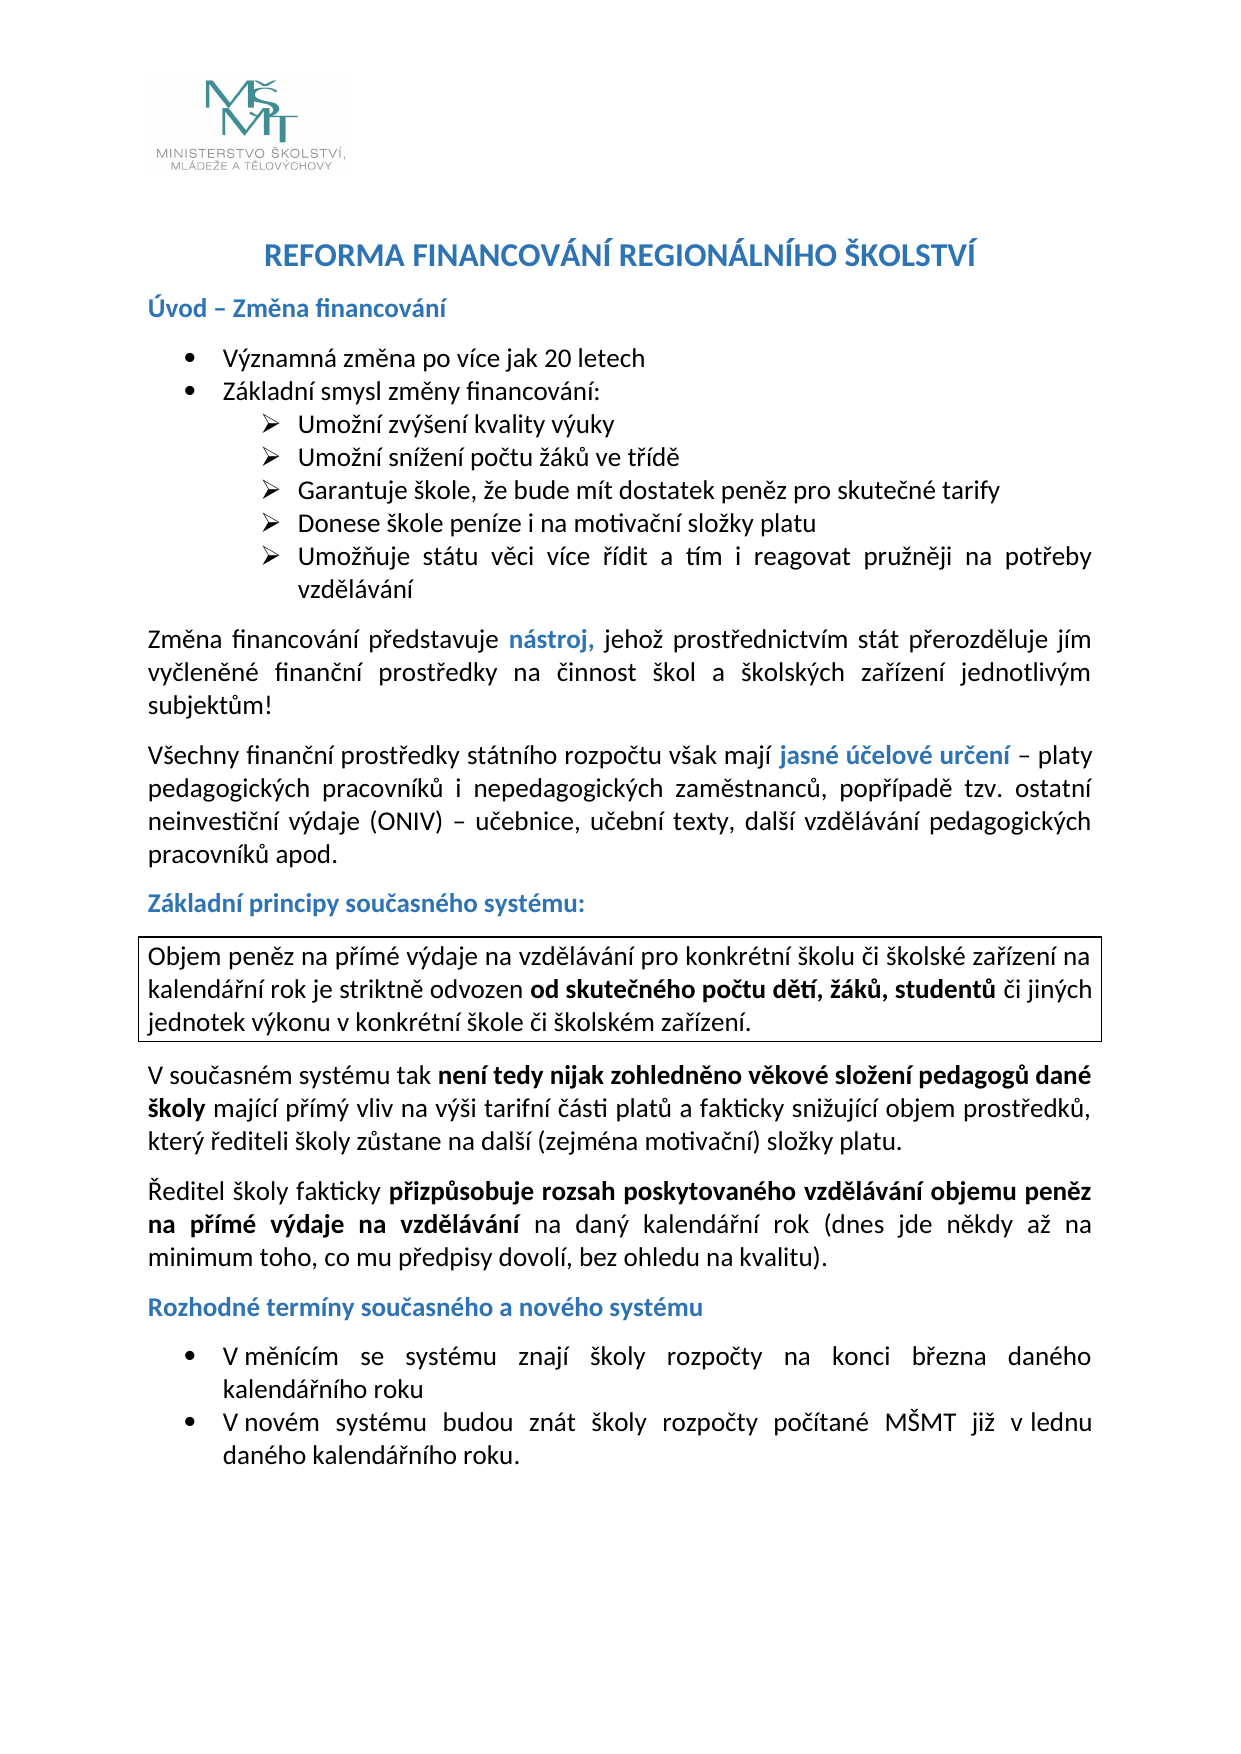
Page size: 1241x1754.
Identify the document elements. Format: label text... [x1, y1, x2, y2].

list Umožňuje státu věci více řídit a tím i reagovat pružněji na potřeby vzdělávání [260, 539, 1093, 606]
picture [147, 73, 355, 177]
text V současném systému tak není tedy nijak zohledněno věkové složení pedagogů dané školy mající přímý vliv na výši tarifní části platů a fakticky snižující objem prostředků, který řediteli školy zůstane na další (zejména motivační) složky platu. [148, 1058, 1093, 1157]
list Umožní zvýšení kvality výuky [260, 407, 1093, 440]
list Donese škole peníze i na motivační složky platu [260, 506, 1093, 539]
list Základní smysl změny financování: [185, 374, 1093, 407]
text Rozhodné termíny současného a nového systému [148, 1290, 1093, 1323]
list V měnícím se systému znají školy rozpočty na konci března daného kalendářního roku [185, 1339, 1093, 1406]
list V novém systému budou znát školy rozpočty počítané MŠMT již v lednu daného kalendářního roku. [185, 1406, 1093, 1472]
text Základní principy současného systému: [148, 887, 1093, 920]
text Všechny finanční prostředky státního rozpočtu však mají jasné účelové určení – platy pedagogických pracovníků i nepedagogických zaměstnanců, popřípadě tzv. ostatní neinvestiční výdaje (ONIV) – učebnice, učební texty, další vzdělávání pedagogických pracovníků apod. [148, 738, 1093, 870]
text Ředitel školy fakticky přizpůsobuje rozsah poskytovaného vzdělávání objemu peněz na přímé výdaje na vzdělávání na daný kalendářní rok (dnes jde někdy až na minimum toho, co mu předpisy dovolí, bez ohledu na kvalitu). [148, 1174, 1093, 1273]
text REFORMA FINANCOVÁNÍ REGIONÁLNÍHO ŠKOLSTVÍ [148, 234, 1093, 275]
text Změna financování představuje nástroj, jehož prostřednictvím stát přerozděluje jím vyčleněné finanční prostředky na činnost škol a školských zařízení jednotlivým subjektům! [148, 622, 1093, 721]
list Umožní snížení počtu žáků ve třídě [260, 440, 1093, 473]
text Úvod – Změna financování [148, 292, 1093, 325]
list Významná změna po více jak 20 letech [185, 341, 1093, 374]
text Objem peněz na přímé výdaje na vzdělávání pro konkrétní školu či školské zařízení na kalendářní rok je striktně odvozen od skutečného počtu dětí, žáků, studentů či jiných jednotek výkonu v konkrétní škole či školském zařízení. [139, 938, 1101, 1041]
list Garantuje škole, že bude mít dostatek peněz pro skutečné tarify [260, 473, 1093, 506]
